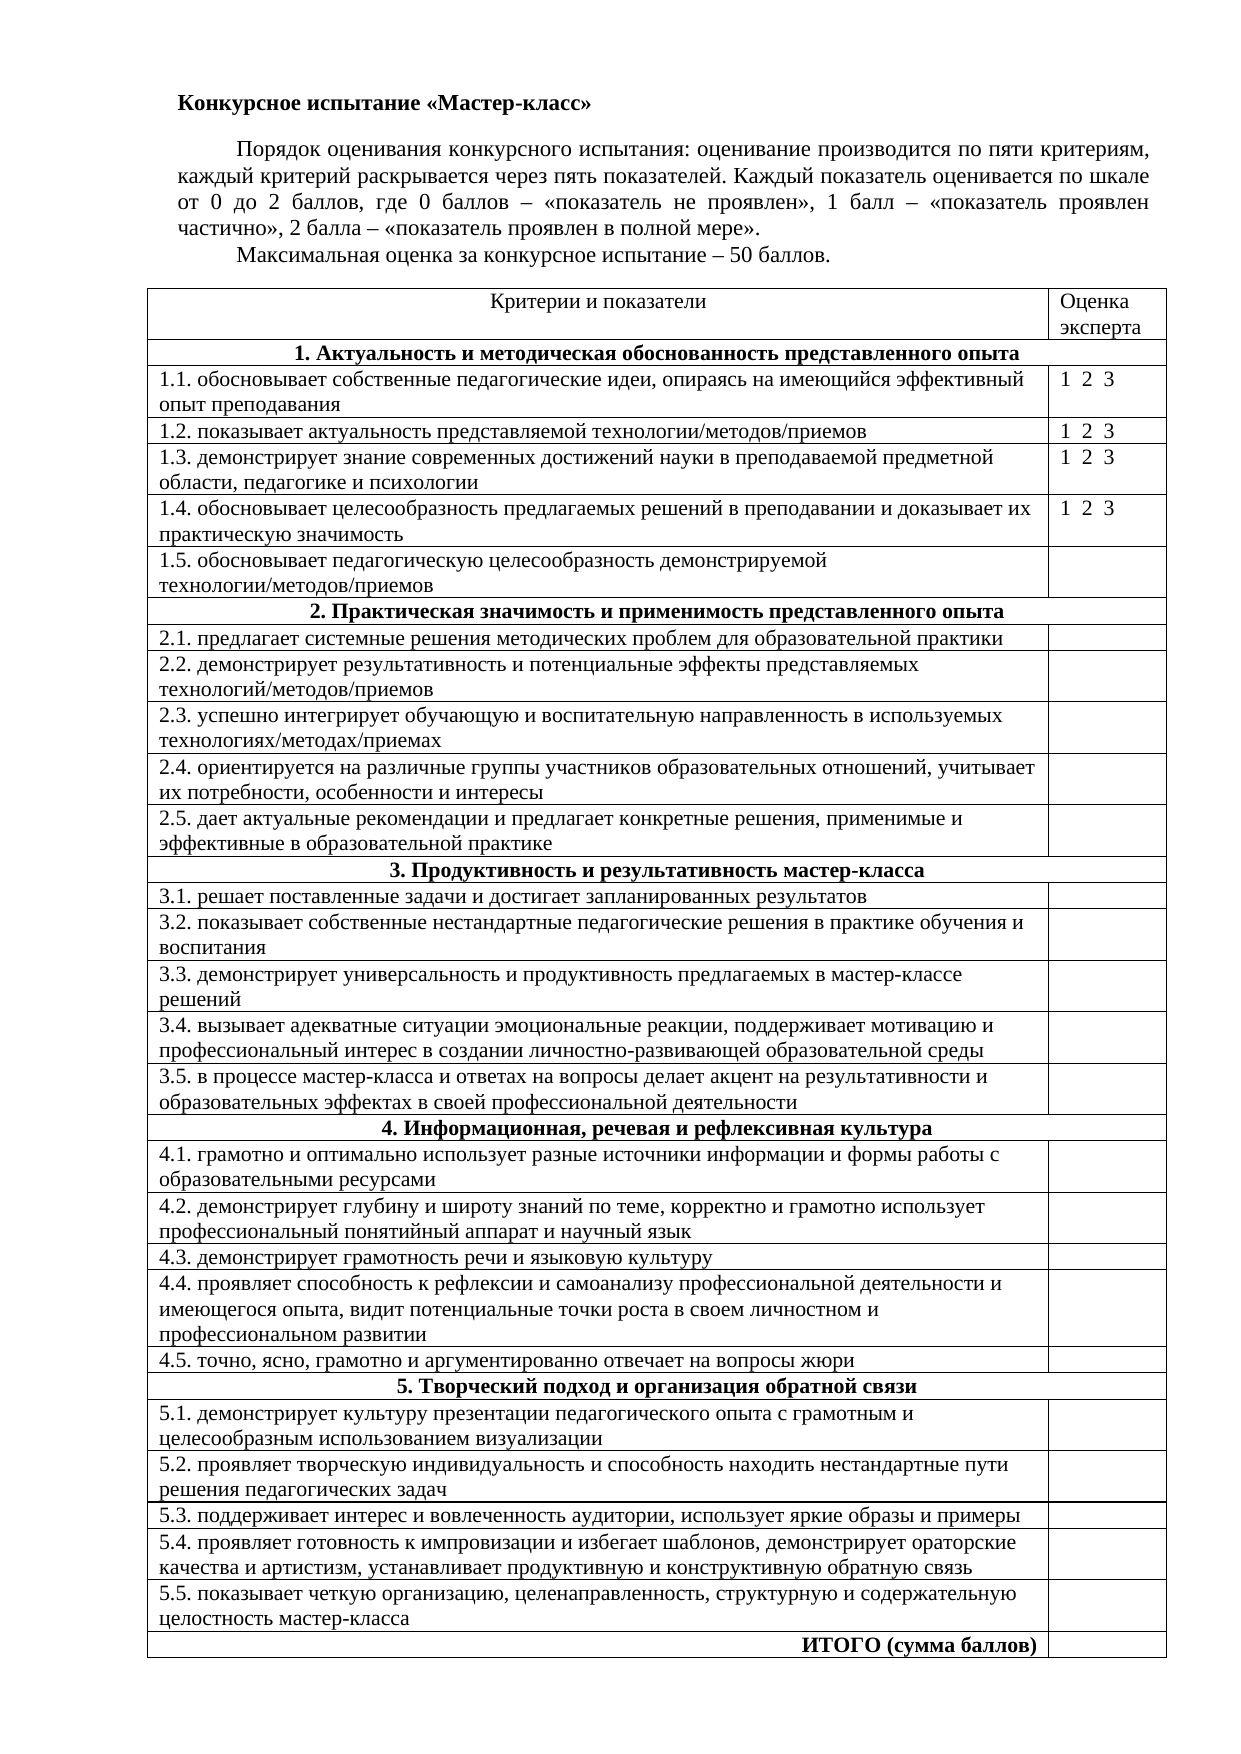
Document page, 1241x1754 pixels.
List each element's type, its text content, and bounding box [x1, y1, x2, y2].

table_cell [1049, 1580, 1166, 1631]
table_cell [1049, 651, 1166, 701]
table_cell 5. Творческий подход и организация обратной связи [148, 1373, 1166, 1398]
table_cell [1049, 1632, 1166, 1657]
table_cell 1 2 3 [1049, 495, 1166, 546]
table_cell 3.3. демонстрирует универсальность и продуктивность предлагаемых в мастер-классе решений [148, 961, 1048, 1011]
table_cell 1.1. обосновывает собственные педагогические идеи, опираясь на имеющийся эффективный опыт преподавания [148, 366, 1048, 417]
table_cell 3.4. вызывает адекватные ситуации эмоциональные реакции, поддерживает мотивацию и профессиональный интерес в создании личностно-развивающей образовательной среды [148, 1012, 1048, 1062]
table_cell 1.5. обосновывает педагогическую целесообразность демонстрируемой технологии/методов/приемов [148, 547, 1048, 597]
table_cell 1 2 3 [1049, 418, 1166, 443]
table_cell 1.2. показывает актуальность представляемой технологии/методов/приемов [148, 418, 1048, 443]
table_header Оценка эксперта [1049, 289, 1166, 339]
table_cell 5.1. демонстрирует культуру презентации педагогического опыта с грамотным и целесообразным использованием визуализации [148, 1400, 1048, 1450]
table_cell 2.2. демонстрирует результативность и потенциальные эффекты представляемых технологий/методов/приемов [148, 651, 1048, 701]
table_cell [1049, 1270, 1166, 1346]
text Порядок оценивания конкурсного испытания: оценивание производится по пяти критериям, каждый критерий раскрывается через пять показателей. Каждый показатель оценивается по шкале от 0 до 2 баллов, где 0 баллов – «показатель не проявлен», 1 балл – «показатель проявлен частично», 2 балла – «показатель проявлен в полной мере». [177, 135, 1152, 241]
table_cell 3. Продуктивность и результативность мастер-класса [148, 857, 1166, 882]
table_cell 5.3. поддерживает интерес и вовлеченность аудитории, использует яркие образы и примеры [148, 1503, 1048, 1528]
table_cell 1 2 3 [1049, 366, 1166, 417]
table_cell 1.3. демонстрирует знание современных достижений науки в преподаваемой предметной области, педагогике и психологии [148, 444, 1048, 494]
table_cell [1049, 1347, 1166, 1372]
table_cell 3.5. в процессе мастер-класса и ответах на вопросы делает акцент на результативности и образовательных эффектах в своей профессиональной деятельности [148, 1064, 1048, 1114]
table_cell [1049, 1064, 1166, 1114]
table_cell [1049, 883, 1166, 908]
table_cell [1049, 1193, 1166, 1243]
table_cell [1049, 702, 1166, 753]
table_cell [1049, 961, 1166, 1011]
table_cell 5.4. проявляет готовность к импровизации и избегает шаблонов, демонстрирует ораторские качества и артистизм, устанавливает продуктивную и конструктивную обратную связь [148, 1529, 1048, 1579]
table_cell 2.4. ориентируется на различные группы участников образовательных отношений, учитывает их потребности, особенности и интересы [148, 754, 1048, 804]
table_cell [1049, 754, 1166, 804]
table_cell 1. Актуальность и методическая обоснованность представленного опыта [148, 340, 1166, 365]
table_header Критерии и показатели [148, 289, 1048, 339]
table_cell 2.5. дает актуальные рекомендации и предлагает конкретные решения, применимые и эффективные в образовательной практике [148, 805, 1048, 856]
table_cell ИТОГО (сумма баллов) [148, 1632, 1048, 1657]
table_cell [1049, 1012, 1166, 1062]
table_cell [1049, 1244, 1166, 1269]
table_cell [1049, 1451, 1166, 1501]
table_cell 3.2. показывает собственные нестандартные педагогические решения в практике обучения и воспитания [148, 909, 1048, 959]
table_cell 2.1. предлагает системные решения методических проблем для образовательной практики [148, 625, 1048, 650]
table_cell 4.4. проявляет способность к рефлексии и самоанализу профессиональной деятельности и имеющегося опыта, видит потенциальные точки роста в своем личностном и профессиональном развитии [148, 1270, 1048, 1346]
table_cell 5.5. показывает четкую организацию, целенаправленность, структурную и содержательную целостность мастер-класса [148, 1580, 1048, 1631]
table_cell [1049, 909, 1166, 959]
table_cell [1049, 1400, 1166, 1450]
table_cell [1049, 1529, 1166, 1579]
table_cell [1049, 805, 1166, 856]
table_cell 5.2. проявляет творческую индивидуальность и способность находить нестандартные пути решения педагогических задач [148, 1451, 1048, 1501]
table_cell 4. Информационная, речевая и рефлексивная культура [148, 1115, 1166, 1140]
table_cell 4.3. демонстрирует грамотность речи и языковую культуру [148, 1244, 1048, 1269]
table_cell 4.5. точно, ясно, грамотно и аргументированно отвечает на вопросы жюри [148, 1347, 1048, 1372]
text Конкурсное испытание «Мастер-класс» [177, 89, 1152, 115]
table_cell [1049, 1141, 1166, 1192]
table_cell 1 2 3 [1049, 444, 1166, 494]
table_cell 2.3. успешно интегрирует обучающую и воспитательную направленность в используемых технологиях/методах/приемах [148, 702, 1048, 753]
table_cell 4.2. демонстрирует глубину и широту знаний по теме, корректно и грамотно использует профессиональный понятийный аппарат и научный язык [148, 1193, 1048, 1243]
table_cell 3.1. решает поставленные задачи и достигает запланированных результатов [148, 883, 1048, 908]
table_cell 1.4. обосновывает целесообразность предлагаемых решений в преподавании и доказывает их практическую значимость [148, 495, 1048, 546]
text Максимальная оценка за конкурсное испытание – 50 баллов. [177, 241, 1152, 267]
table_cell [1049, 1503, 1166, 1528]
table_cell 2. Практическая значимость и применимость представленного опыта [148, 598, 1166, 623]
table_cell [1049, 547, 1166, 597]
table_cell 4.1. грамотно и оптимально использует разные источники информации и формы работы с образовательными ресурсами [148, 1141, 1048, 1192]
table_cell [1049, 625, 1166, 650]
